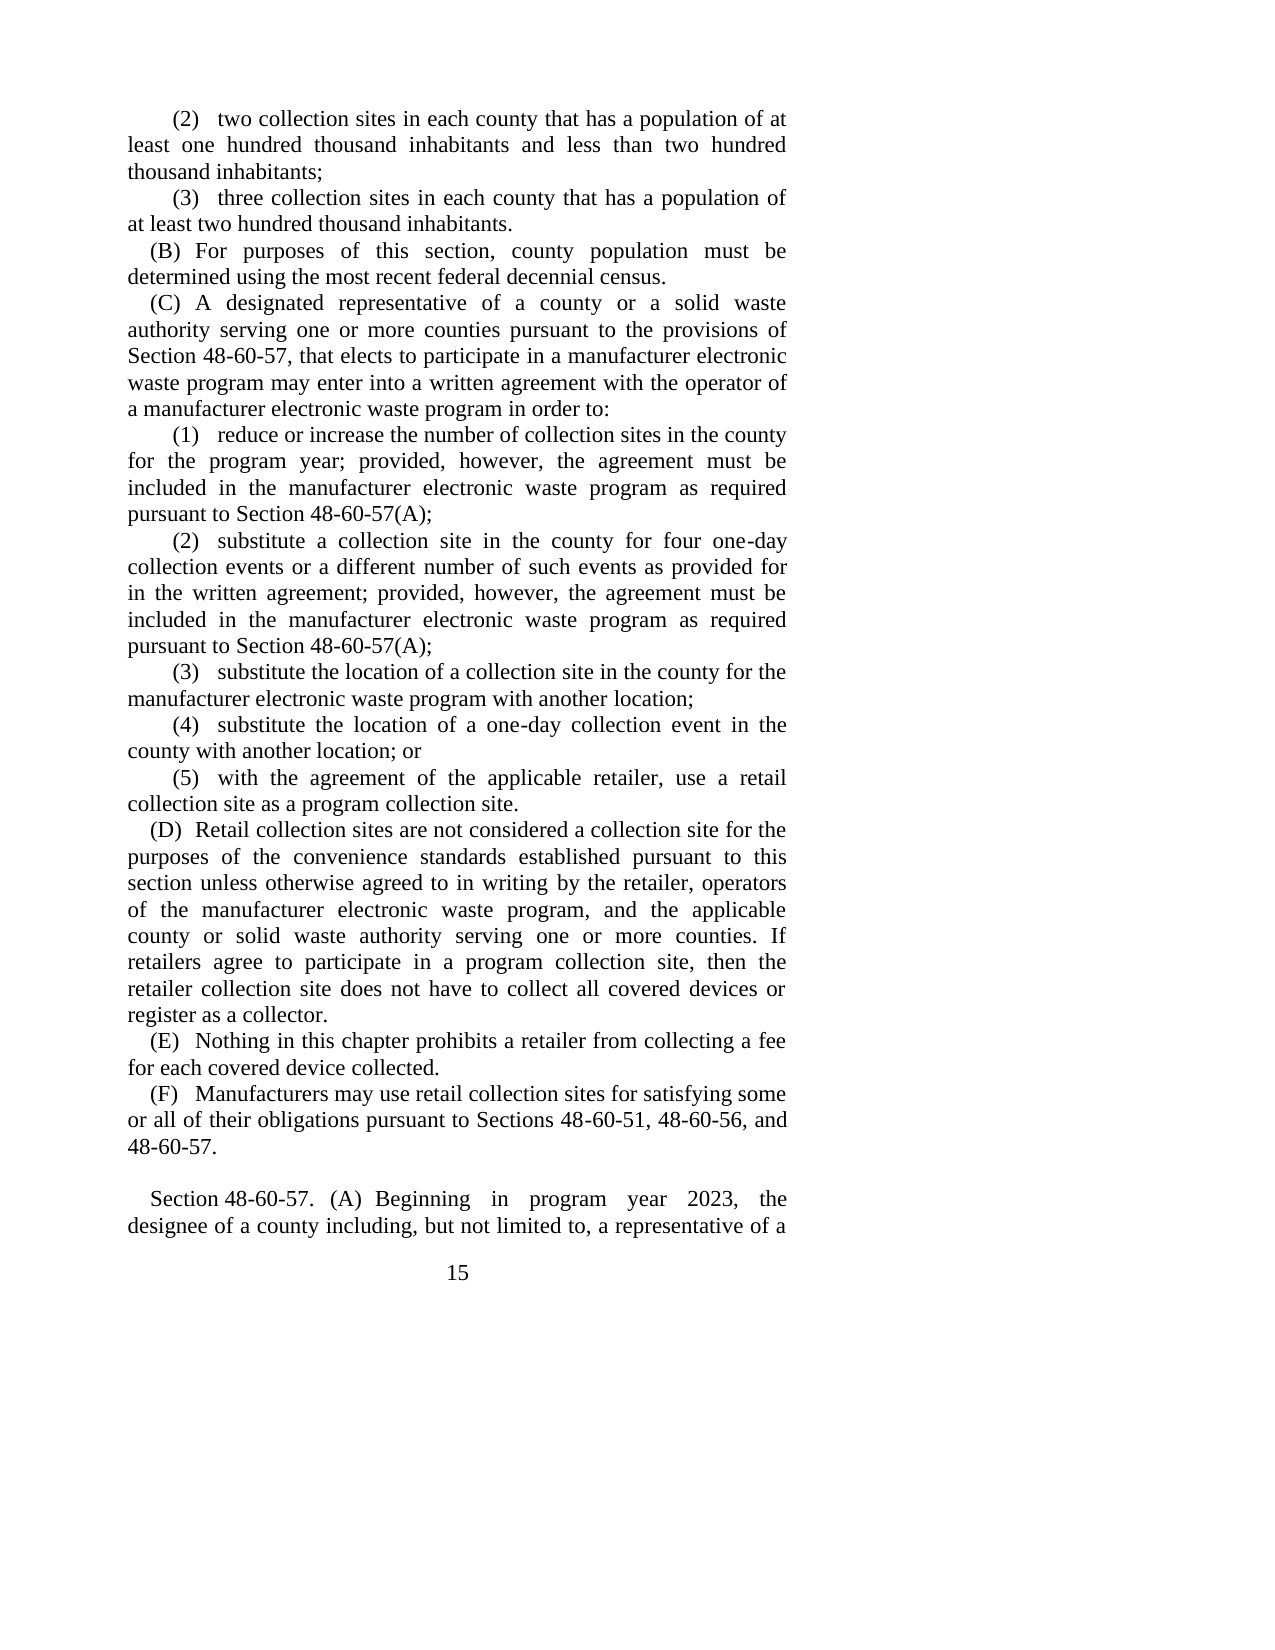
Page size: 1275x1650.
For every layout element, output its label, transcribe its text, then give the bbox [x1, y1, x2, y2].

text (B) For purposes of this section, county population must be determined using the most recent federal decennial census. [127, 237, 787, 289]
text (5) with the agreement of the applicable retailer, use a retail collection site as a program collection site. [127, 764, 787, 817]
text (4) substitute the location of a one-day collection event in the county with another location; or [127, 711, 787, 764]
text (2) substitute a collection site in the county for four one-day collection events or a different number of such events as provided for in the written agreement; provided, however, the agreement must be included in the manufacturer electronic waste program as required pursuant to Section 48-60-57(A); [127, 527, 787, 658]
text (D) Retail collection sites are not considered a collection site for the purposes of the convenience standards established pursuant to this section unless otherwise agreed to in writing by the retailer, operators of the manufacturer electronic waste program, and the applicable county or solid waste authority serving one or more counties. If retailers agree to participate in a program collection site, then the retailer collection site does not have to collect all covered devices or register as a collector. [127, 817, 787, 1027]
text (E) Nothing in this chapter prohibits a retailer from collecting a fee for each covered device collected. [127, 1027, 787, 1080]
text (1) reduce or increase the number of collection sites in the county for the program year; provided, however, the agreement must be included in the manufacturer electronic waste program as required pursuant to Section 48-60-57(A); [127, 421, 787, 527]
text (3) substitute the location of a collection site in the county for the manufacturer electronic waste program with another location; [127, 658, 787, 711]
text (F) Manufacturers may use retail collection sites for satisfying some or all of their obligations pursuant to Sections 48-60-51, 48-60-56, and 48-60-57. [127, 1080, 787, 1159]
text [127, 1186, 787, 1238]
text (2) two collection sites in each county that has a population of at least one hundred thousand inhabitants and less than two hundred thousand inhabitants; [127, 105, 787, 184]
text (3) three collection sites in each county that has a population of at least two hundred thousand inhabitants. [127, 184, 787, 237]
text (C) A designated representative of a county or a solid waste authority serving one or more counties pursuant to the provisions of Section 48-60-57, that elects to participate in a manufacturer electronic waste program may enter into a written agreement with the operator of a manufacturer electronic waste program in order to: [127, 289, 787, 421]
